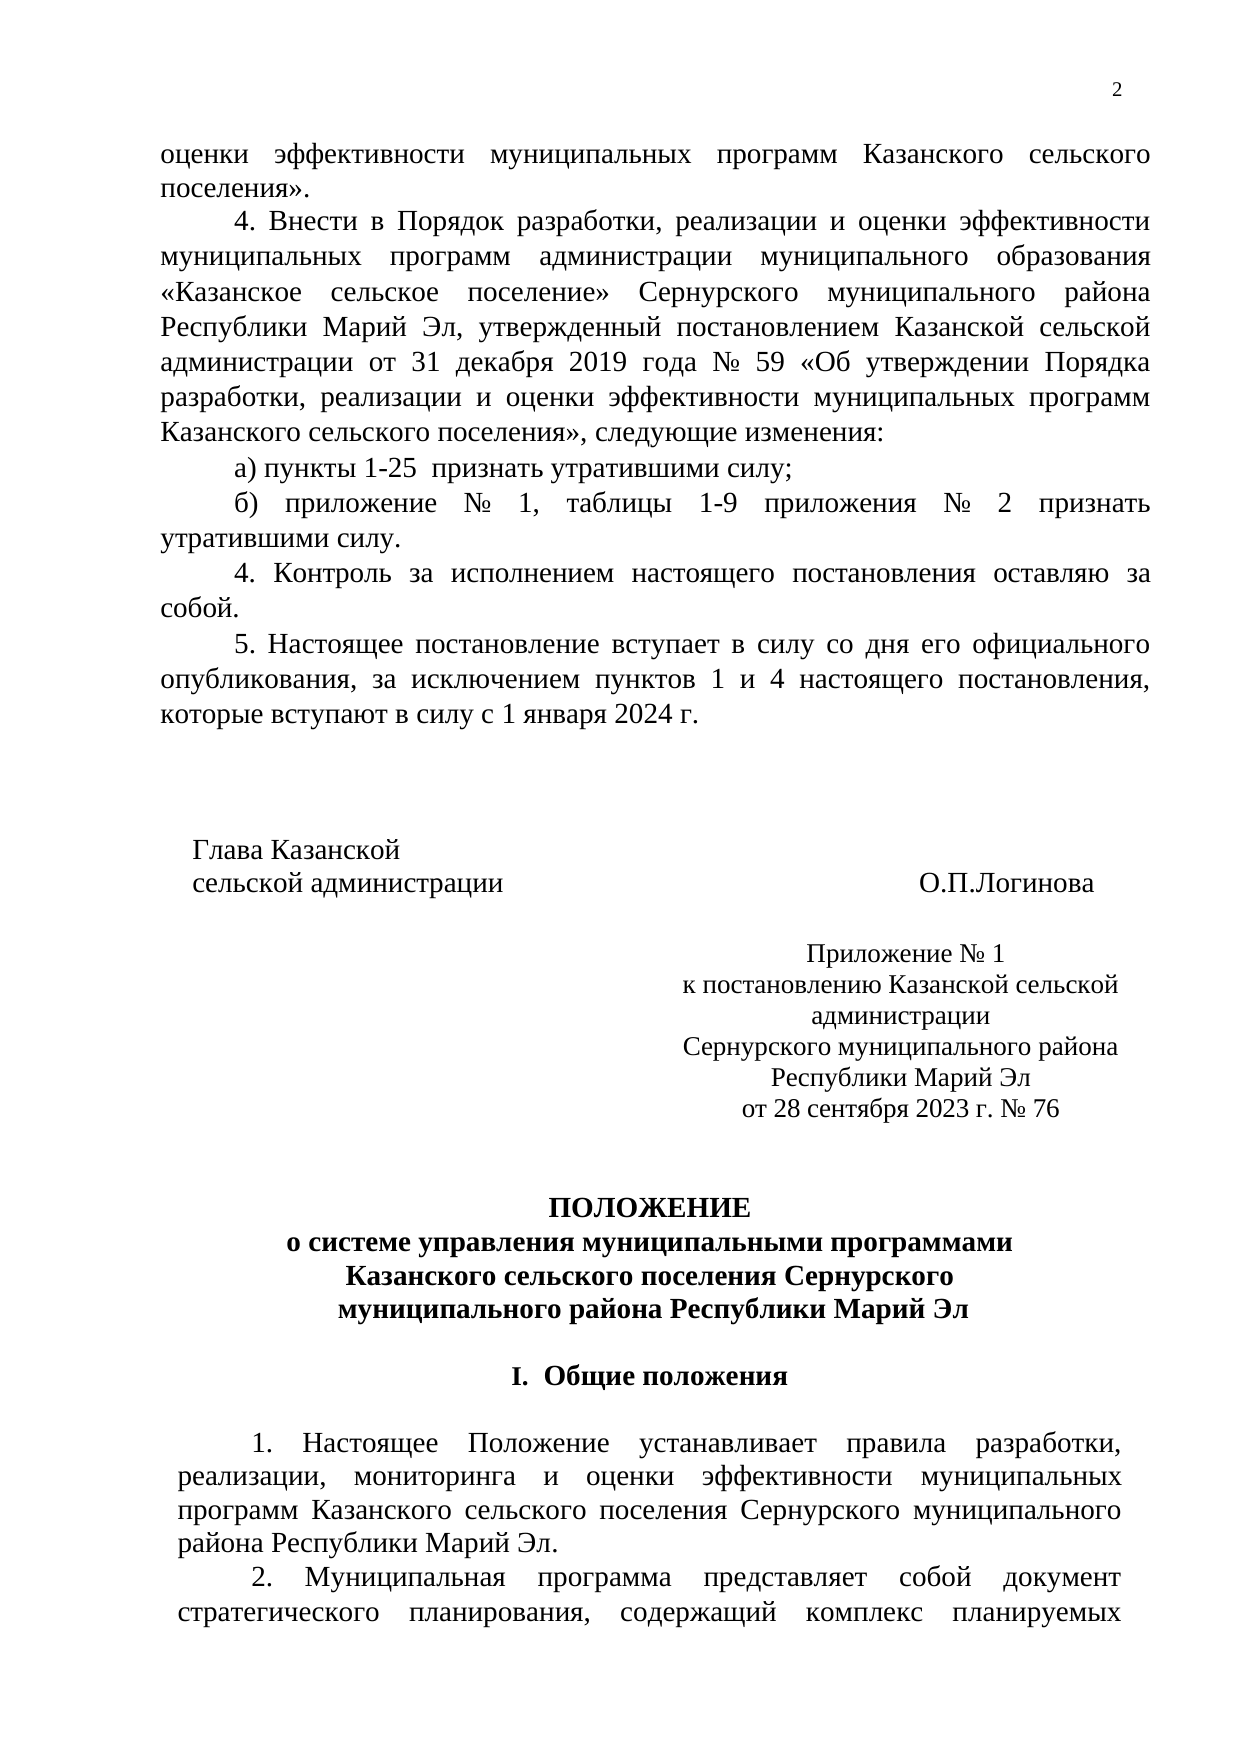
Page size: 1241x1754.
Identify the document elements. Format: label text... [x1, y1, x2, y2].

text от 28 сентября 2023 г. № 76 [679, 1092, 1122, 1123]
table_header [149, 125, 1163, 937]
text Приложение № 1 [177, 937, 1122, 968]
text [177, 1559, 1122, 1628]
text 1. Настоящее Положение устанавливает правила разработки, реализации, мониторинга и оценки эффективности муниципальных программ Казанского сельского поселения Сернурского муниципального района Республики Марий Эл. [177, 1425, 1122, 1559]
text ПОЛОЖЕНИЕ [177, 1191, 1122, 1224]
list Общие положения [177, 1358, 1122, 1392]
text Сернурского муниципального района Республики Марий Эл [679, 1030, 1122, 1092]
text Казанского сельского поселения Сернурского [177, 1258, 1122, 1291]
text о системе управления муниципальными программами [177, 1224, 1122, 1258]
text к постановлению Казанской сельской администрации [679, 968, 1122, 1030]
text муниципального района Республики Марий Эл [177, 1291, 1122, 1325]
